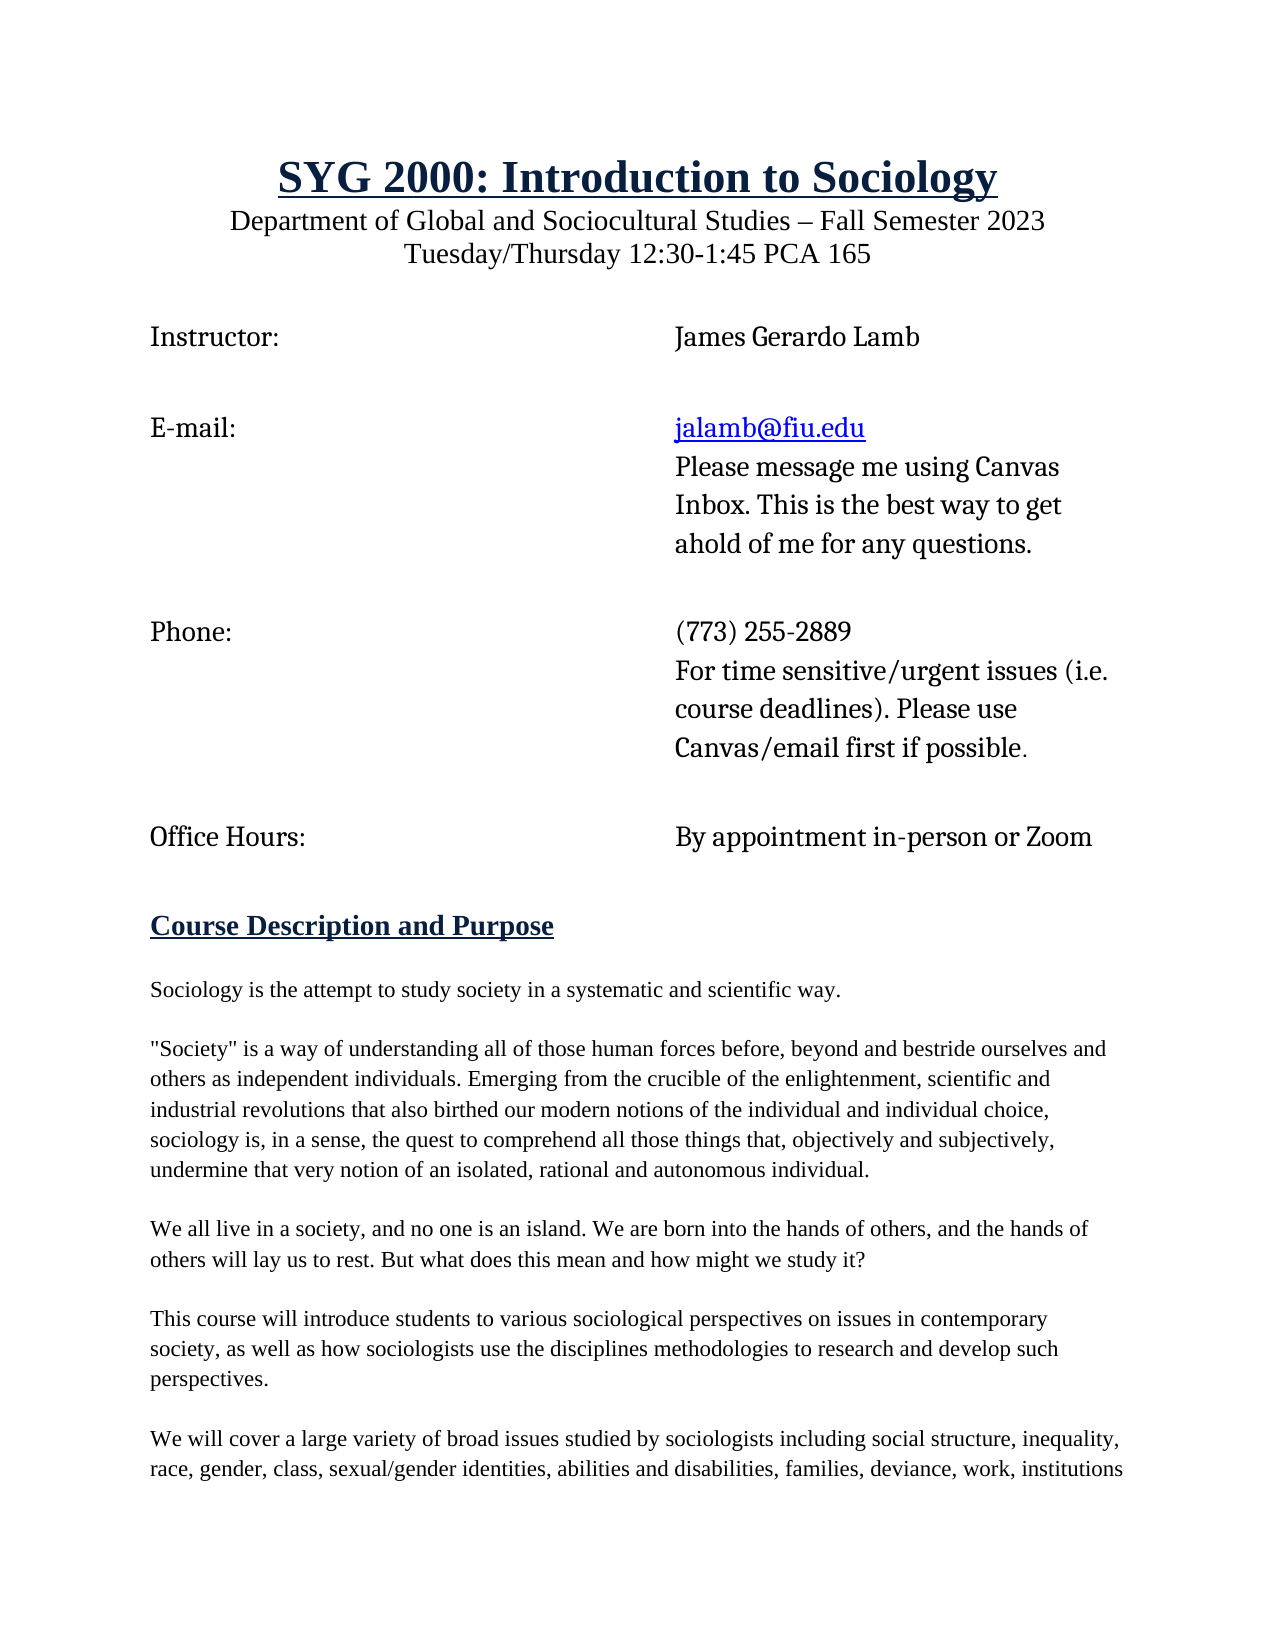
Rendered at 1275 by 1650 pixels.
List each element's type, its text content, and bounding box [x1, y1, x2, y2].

subtitle Course Description and Purpose [150, 908, 1125, 942]
text "Society" is a way of understanding all of those human forces before, beyond and bestride ourselves and others as independent individuals. Emerging from the crucible of the enlightenment, scientific and industrial revolutions that also birthed our modern notions of the individual and individual choice, sociology is, in a sense, the quest to comprehend all those things that, objectively and subjectively, undermine that very notion of an isolated, rational and autonomous individual. [150, 1035, 1125, 1182]
text SYG 2000: Introduction to Sociology [150, 150, 1125, 203]
subtitle E-mail: jalamb@fiu.edu [150, 411, 1125, 445]
text For time sensitive/urgent issues (i.e. course deadlines). Please use Canvas/email first if possible. [675, 654, 1125, 765]
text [150, 1425, 1125, 1481]
text Tuesday/Thursday 12:30-1:45 PCA 165 [150, 236, 1125, 270]
subtitle Office Hours: By appointment in-person or Zoom [150, 820, 1125, 853]
text This course will introduce students to various sociological perspectives on issues in contemporary society, as well as how sociologists use the disciplines methodologies to research and develop such perspectives. [150, 1305, 1125, 1392]
subtitle Instructor: James Gerardo Lamb [150, 320, 1125, 353]
subtitle Phone: (773) 255-2889 [150, 616, 1125, 649]
subtitle Please message me using Canvas Inbox. This is the best way to get ahold of me for any questions. [675, 450, 1125, 561]
text Sociology is the attempt to study society in a systematic and scientific way. [150, 976, 1125, 1002]
text We all live in a society, and no one is an island. We are born into the hands of others, and the hands of others will lay us to rest. But what does this mean and how might we study it? [150, 1216, 1125, 1272]
text Department of Global and Sociocultural Studies – Fall Semester 2023 [150, 203, 1125, 236]
